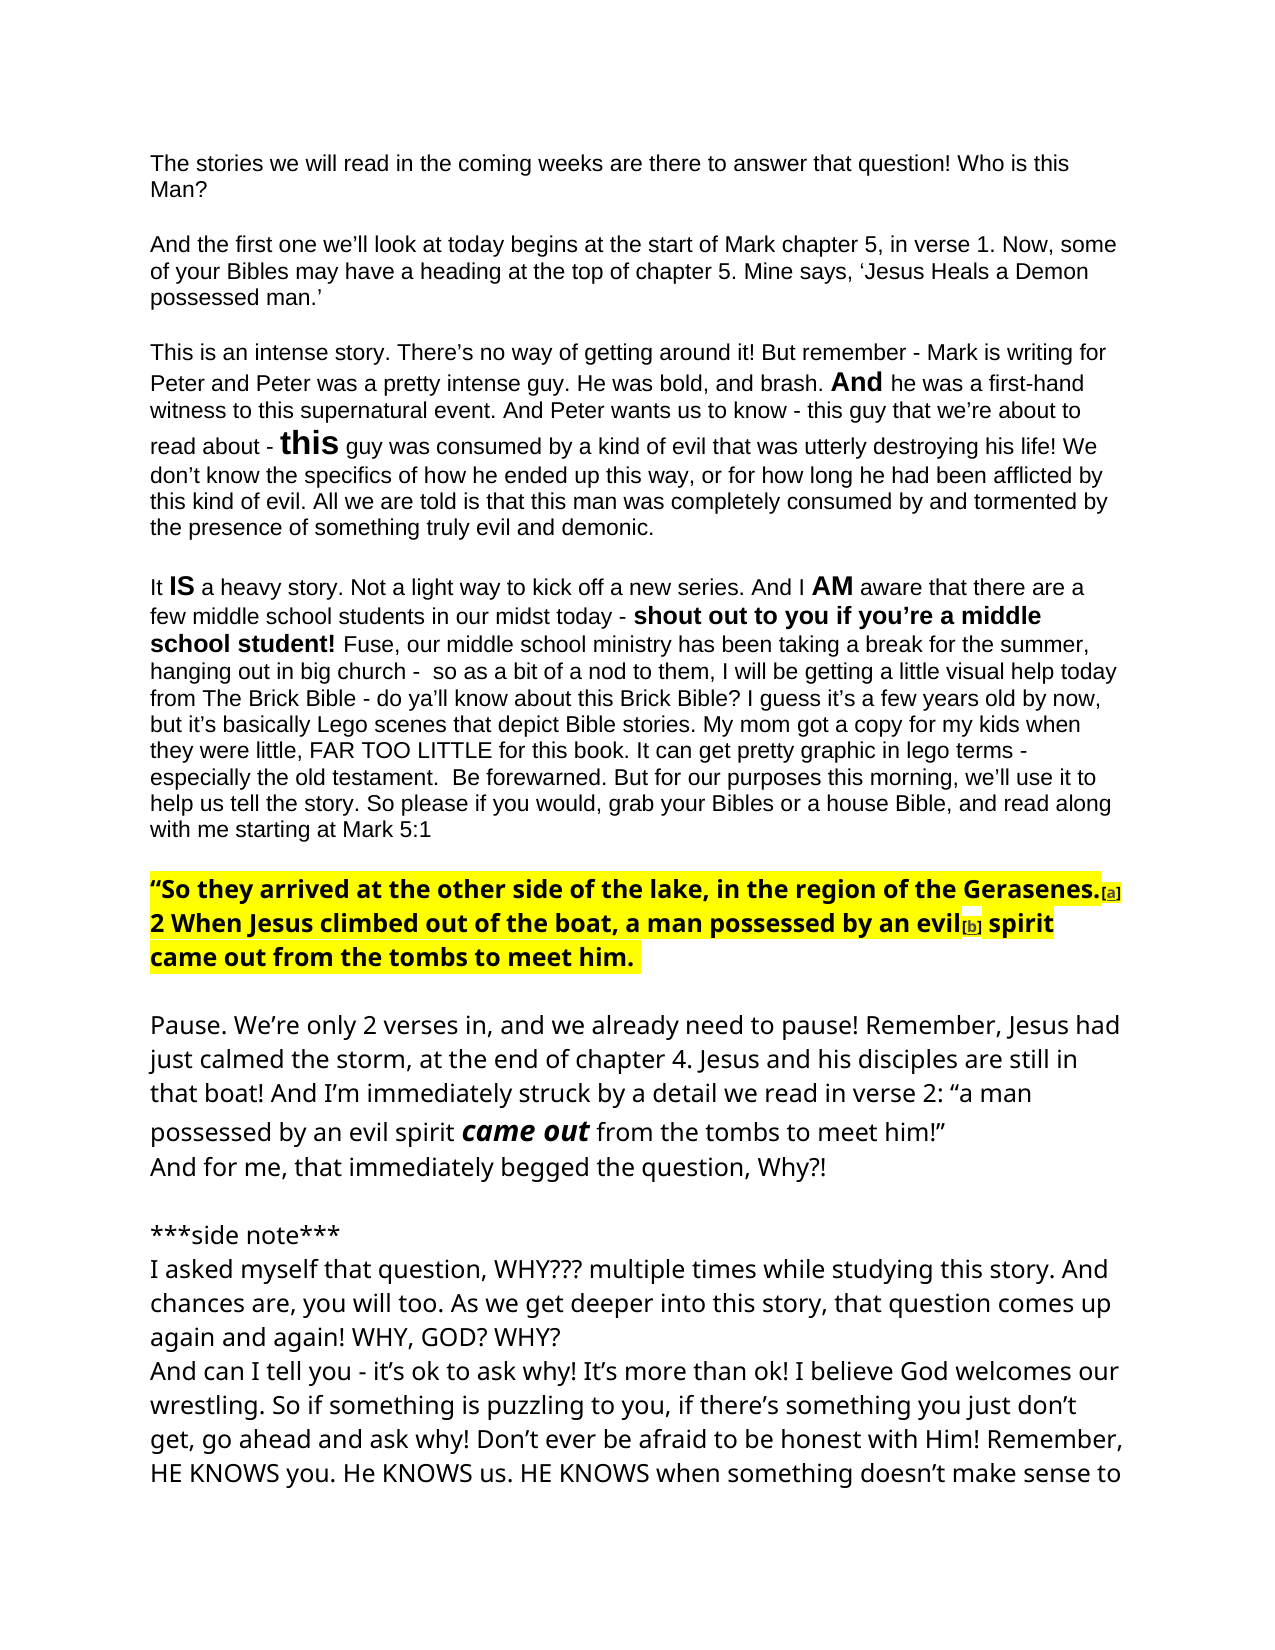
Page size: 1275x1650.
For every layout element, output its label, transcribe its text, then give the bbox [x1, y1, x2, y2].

text And for me, that immediately begged the question, Why?! [150, 1149, 1125, 1184]
text And the first one we’ll look at today begins at the start of Mark chapter 5, in verse 1. Now, some of your Bibles may have a heading at the top of chapter 5. Mine says, ‘Jesus Heals a Demon possessed man.’ [150, 231, 1125, 311]
text The stories we will read in the coming weeks are there to answer that question! Who is this Man? [150, 150, 1125, 203]
text “So they arrived at the other side of the lake, in the region of the Gerasenes.[a] 2 When Jesus climbed out of the boat, a man possessed by an evil[b] spirit came out from the tombs to meet him. [150, 871, 1125, 974]
text I asked myself that question, WHY??? multiple times while studying this story. And chances are, you will too. As we get deeper into this story, that question comes up again and again! WHY, GOD? WHY? [150, 1252, 1125, 1354]
text Pause. We’re only 2 verses in, and we already need to pause! Remember, Jesus had just calmed the storm, at the end of chapter 4. Jesus and his disciples are still in that boat! And I’m immediately struck by a detail we read in verse 2: “a man possessed by an evil spirit came out from the tombs to meet him!” [150, 1008, 1125, 1149]
text ***side note*** [150, 1218, 1125, 1252]
text This is an intense story. There’s no way of getting around it! But remember - Mark is writing for Peter and Peter was a pretty intense guy. He was bold, and brash. And he was a first-hand witness to this supernatural event. And Peter wants us to know - this guy that we’re about to read about - this guy was consumed by a kind of evil that was utterly destroying his life! We don’t know the specifics of how he ended up this way, or for how long he had been afflicted by this kind of evil. All we are told is that this man was completely consumed by and tormented by the presence of something truly evil and demonic. [150, 339, 1125, 541]
text It IS a heavy story. Not a light way to kick off a new series. And I AM aware that there are a few middle school students in our midst today - shout out to you if you’re a middle school student! Fuse, our middle school ministry has been taking a break for the summer, hanging out in big church - so as a bit of a nod to them, I will be getting a little visual help today from The Brick Bible - do ya’ll know about this Brick Bible? I guess it’s a few years old by now, but it’s basically Lego scenes that depict Bible stories. My mom got a copy for my kids when they were little, FAR TOO LITTLE for this book. It can get pretty graphic in lego terms - especially the old testament. Be forewarned. But for our purposes this morning, we’ll use it to help us tell the story. So please if you would, grab your Bibles or a house Bible, and read along with me starting at Mark 5:1 [150, 569, 1125, 843]
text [150, 1354, 1125, 1490]
